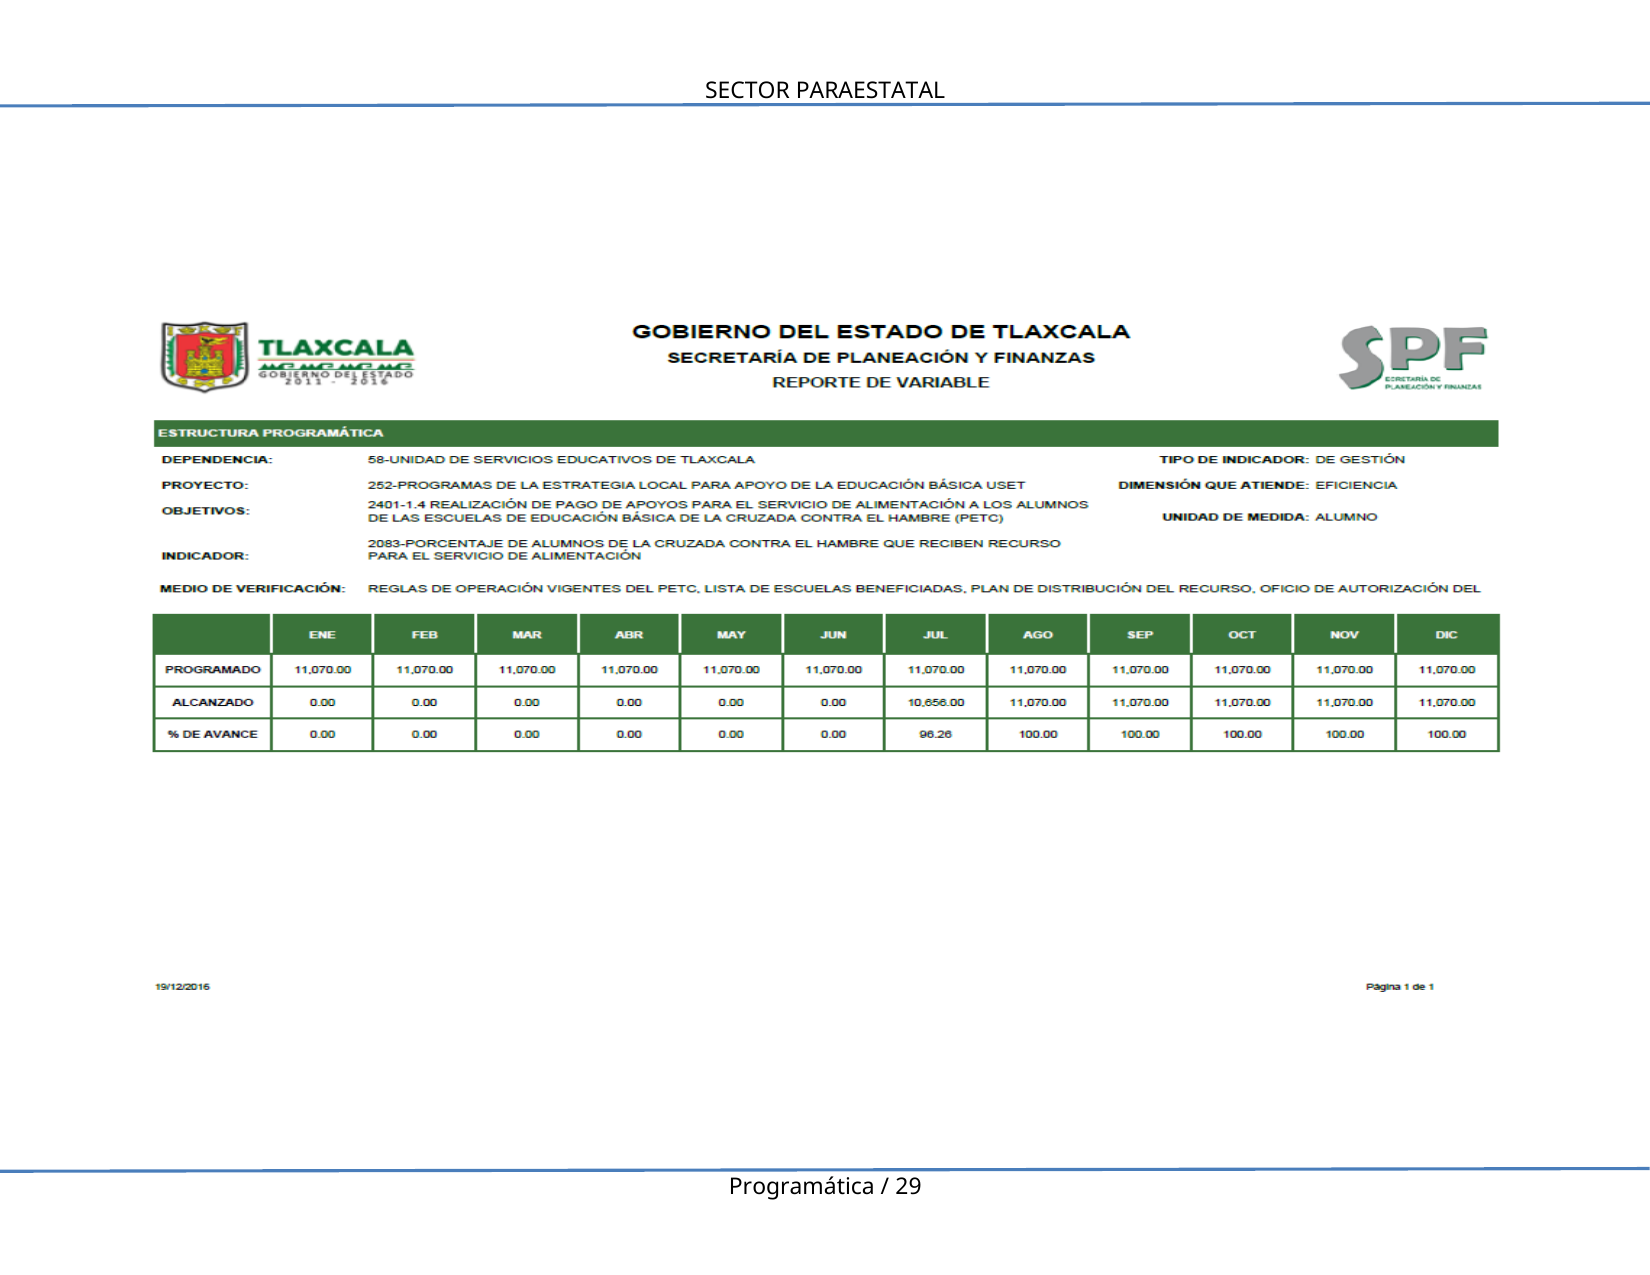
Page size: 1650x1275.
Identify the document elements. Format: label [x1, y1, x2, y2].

picture [112, 255, 1538, 1030]
